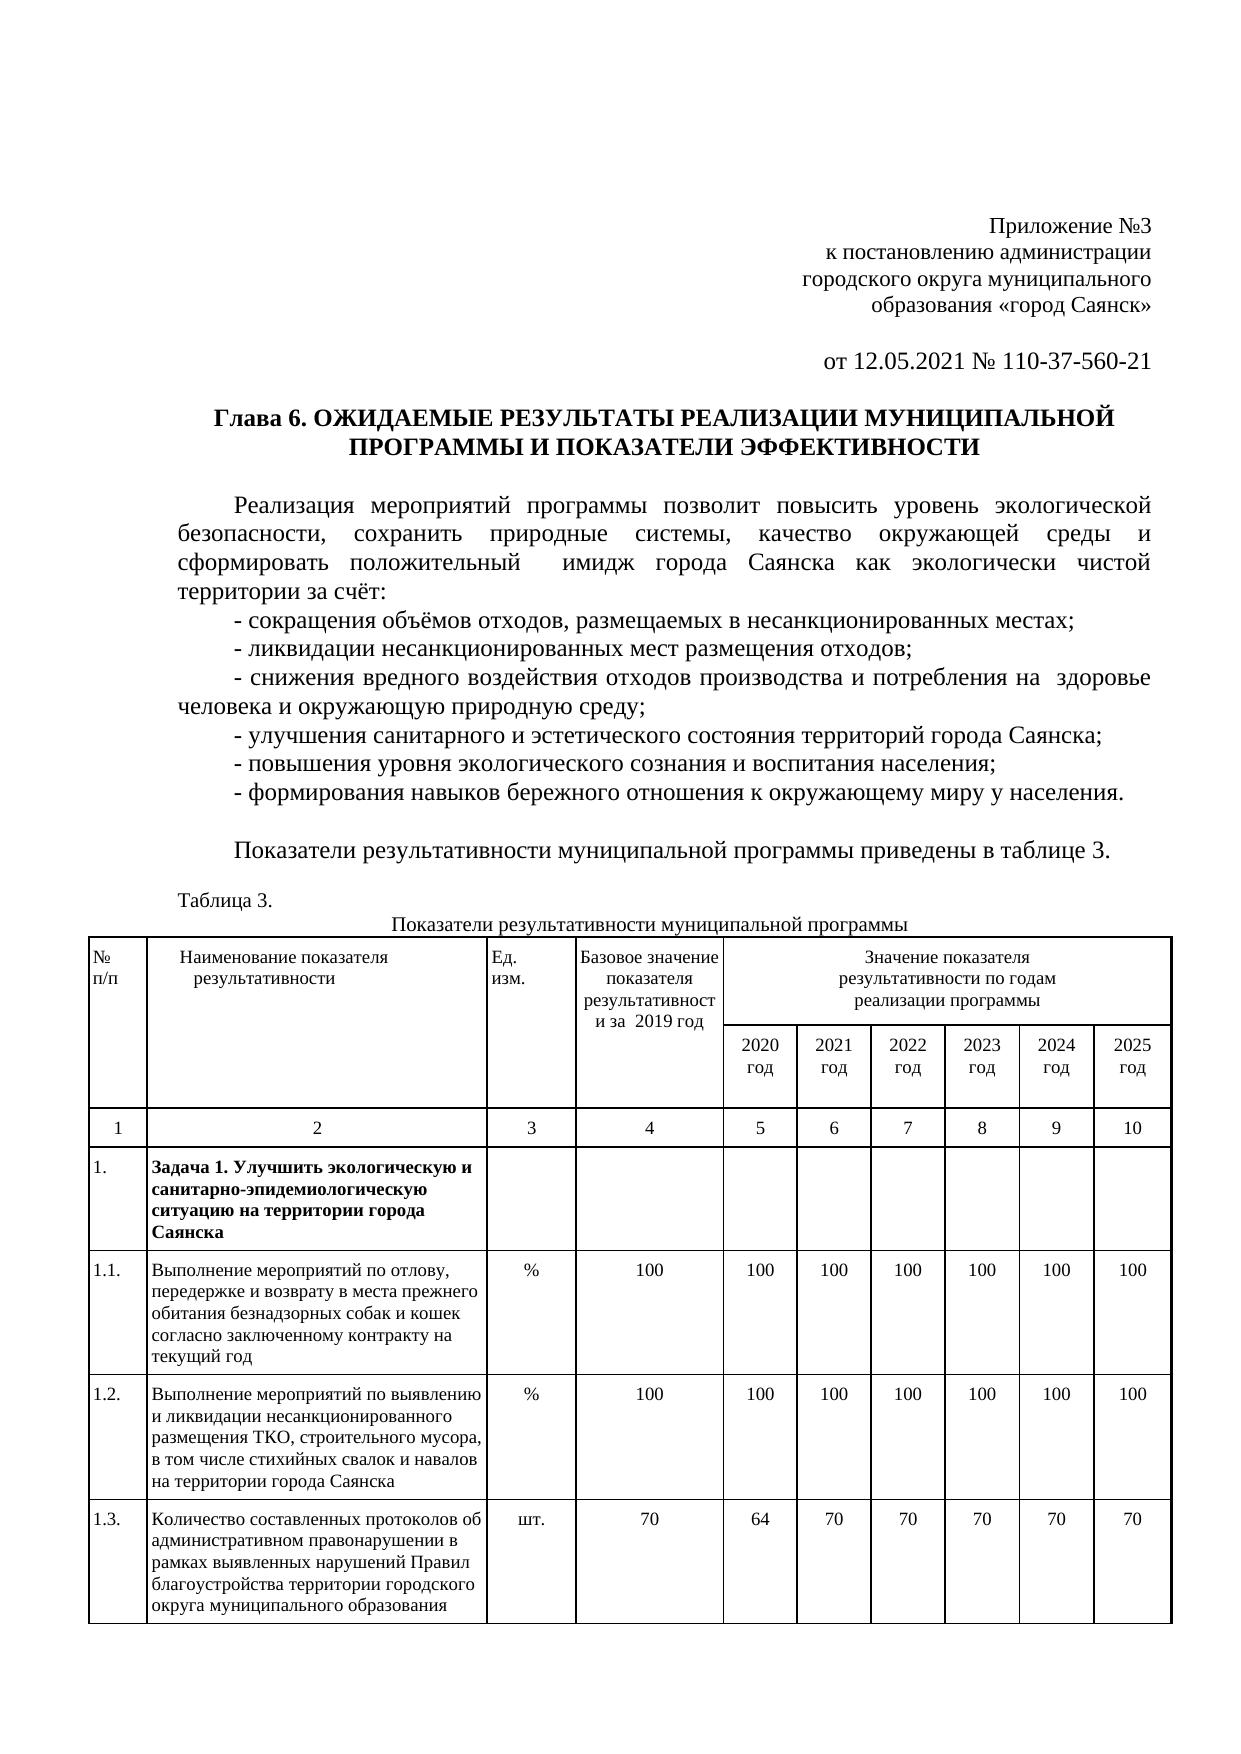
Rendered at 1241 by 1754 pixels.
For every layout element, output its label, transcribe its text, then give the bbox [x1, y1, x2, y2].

table_cell 64 [724, 1500, 796, 1623]
title - снижения вредного воздействия отходов производства и потребления на здоровье человека и окружающую природную среду; [177, 662, 1152, 720]
table_cell 2021 год [798, 1026, 870, 1107]
table_cell 100 [1020, 1375, 1093, 1499]
text образования «город Саянск» [177, 291, 1152, 317]
table_cell 2024 год [1020, 1026, 1093, 1107]
table_cell [724, 1148, 796, 1250]
table_cell шт. [488, 1500, 575, 1623]
text Приложение №3 [177, 212, 1152, 238]
table_cell 70 [946, 1500, 1019, 1623]
table_header Базовое значение показателя результативности за 2019 год [577, 938, 723, 1107]
table_cell 100 [724, 1251, 796, 1374]
table_cell Выполнение мероприятий по выявлению и ликвидации несанкционированного размещения ТКО, строительного мусора, в том числе стихийных свалок и навалов на территории города Саянска [148, 1375, 486, 1499]
table_cell 10 [1095, 1109, 1170, 1146]
table_header Ед. изм. [488, 938, 575, 1107]
table_header Наименование показателя результативности [148, 938, 486, 1107]
table_cell 2020 год [724, 1026, 796, 1107]
table_cell 2025 год [1095, 1026, 1170, 1107]
table_cell 70 [872, 1500, 944, 1623]
table_cell 4 [577, 1109, 723, 1146]
table_cell 100 [1020, 1251, 1093, 1374]
title - формирования навыков бережного отношения к окружающему миру у населения. [177, 777, 1152, 806]
table_cell 100 [724, 1375, 796, 1499]
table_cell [148, 1500, 486, 1623]
table_cell 9 [1020, 1109, 1093, 1146]
table_cell 1.2. [90, 1375, 146, 1499]
table_cell 1. [90, 1148, 146, 1250]
text Показатели результативности муниципальной программы [177, 912, 1122, 936]
table_cell 7 [872, 1109, 944, 1146]
table_cell 2023 год [946, 1026, 1019, 1107]
table_cell 100 [1095, 1375, 1170, 1499]
title - улучшения санитарного и эстетического состояния территорий города Саянска; [177, 720, 1152, 748]
table_cell [1095, 1148, 1170, 1250]
table_header Значение показателя результативности по годам реализации программы [724, 938, 1170, 1024]
table_cell Выполнение мероприятий по отлову, передержке и возврату в места прежнего обитания безнадзорных собак и кошек согласно заключенному контракту на текущий год [148, 1251, 486, 1374]
title Показатели результативности муниципальной программы приведены в таблице 3. [177, 835, 1152, 863]
text городского округа муниципального [177, 264, 1152, 291]
table_cell 100 [872, 1375, 944, 1499]
table_cell 8 [946, 1109, 1019, 1146]
text к постановлению администрации [177, 238, 1152, 264]
table_cell 100 [946, 1375, 1019, 1499]
table_cell 100 [577, 1251, 723, 1374]
table_cell 100 [946, 1251, 1019, 1374]
table_cell [798, 1148, 870, 1250]
table_cell 100 [577, 1375, 723, 1499]
table_cell % [488, 1375, 575, 1499]
text от 12.05.2021 № 110-37-560-21 [177, 346, 1152, 375]
table_cell 2 [148, 1109, 486, 1146]
title - сокращения объёмов отходов, размещаемых в несанкционированных местах; [177, 605, 1152, 633]
table_cell 5 [724, 1109, 796, 1146]
table_cell Задача 1. Улучшить экологическую и санитарно-эпидемиологическую ситуацию на территории города Саянска [148, 1148, 486, 1250]
table_cell % [488, 1251, 575, 1374]
table_cell 1 [90, 1109, 146, 1146]
table_cell 2022 год [872, 1026, 944, 1107]
title Глава 6. ОЖИДАЕМЫЕ РЕЗУЛЬТАТЫ РЕАЛИЗАЦИИ МУНИЦИПАЛЬНОЙ ПРОГРАММЫ И ПОКАЗАТЕЛИ ЭФФЕКТИВНОСТИ [177, 403, 1152, 461]
table_cell [946, 1148, 1019, 1250]
text Таблица 3. [177, 888, 1122, 912]
table_cell 100 [872, 1251, 944, 1374]
title - повышения уровня экологического сознания и воспитания населения; [177, 748, 1152, 777]
table_cell 100 [1095, 1251, 1170, 1374]
table_cell [1020, 1148, 1093, 1250]
table_cell [488, 1148, 575, 1250]
table_cell 100 [798, 1375, 870, 1499]
title Реализация мероприятий программы позволит повысить уровень экологической безопасности, сохранить природные системы, качество окружающей среды и сформировать положительный имидж города Саянска как экологически чистой территории за счёт: [177, 490, 1152, 605]
table_cell 70 [1020, 1500, 1093, 1623]
table_cell 70 [577, 1500, 723, 1623]
table_cell 3 [488, 1109, 575, 1146]
title - ликвидации несанкционированных мест размещения отходов; [177, 633, 1152, 662]
table_cell [872, 1148, 944, 1250]
table_cell 70 [798, 1500, 870, 1623]
table_cell 1.1. [90, 1251, 146, 1374]
table_header № п/п [90, 938, 146, 1107]
table_cell 1.3. [90, 1500, 146, 1623]
table_cell 70 [1095, 1500, 1170, 1623]
table_cell 100 [798, 1251, 870, 1374]
table_cell [577, 1148, 723, 1250]
table_cell 6 [798, 1109, 870, 1146]
